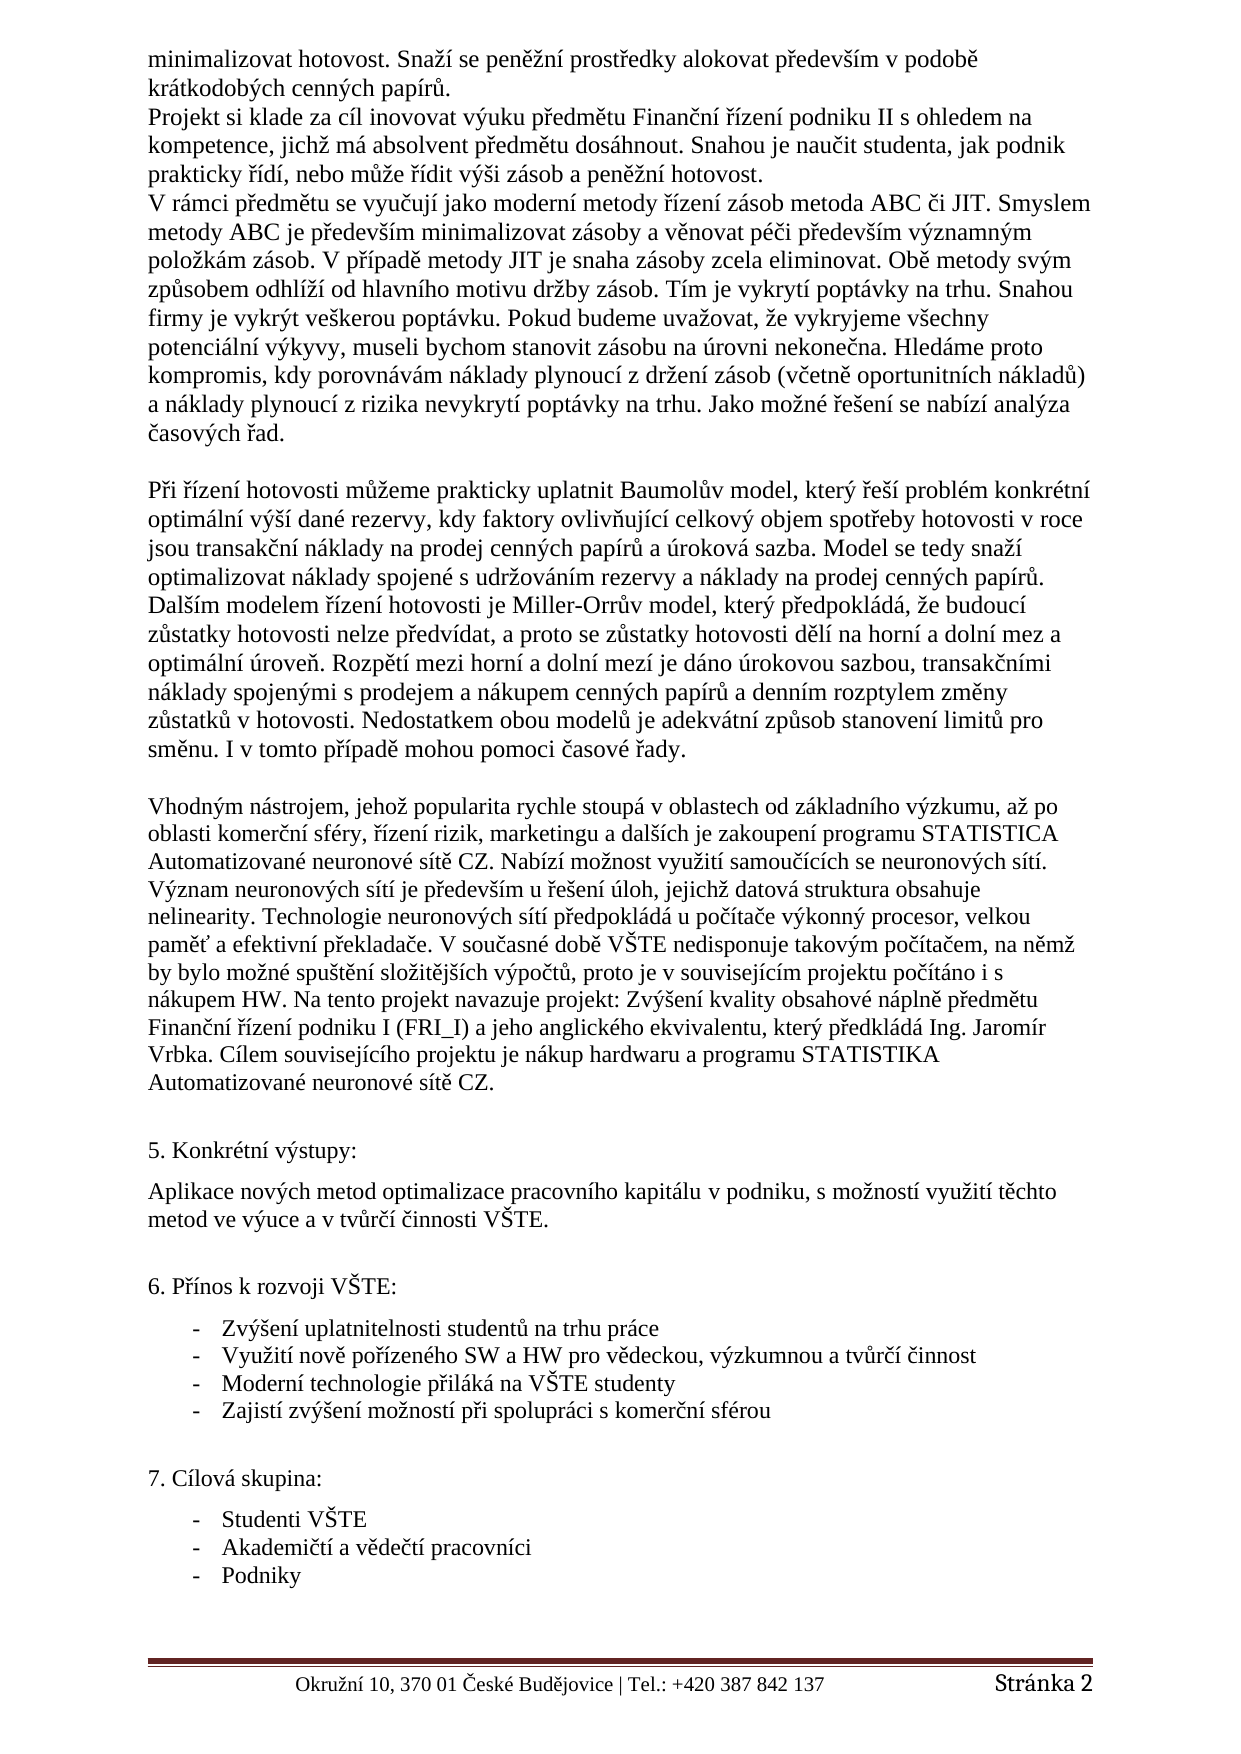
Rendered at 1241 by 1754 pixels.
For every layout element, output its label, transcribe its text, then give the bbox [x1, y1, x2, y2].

text Aplikace nových metod optimalizace pracovního kapitálu v podniku, s možností využití těchto metod ve výuce a v tvůrčí činnosti VŠTE. [148, 1177, 1093, 1232]
text - Akademičtí a vědečtí pracovníci [192, 1533, 1093, 1561]
text - Zajistí zvýšení možností při spolupráci s komerční sférou [192, 1396, 1093, 1424]
text Projekt si klade za cíl inovovat výuku předmětu Finanční řízení podniku II s ohledem na kompetence, jichž má absolvent předmětu dosáhnout. Snahou je naučit studenta, jak podnik prakticky řídí, nebo může řídit výši zásob a peněžní hotovost. [148, 102, 1093, 188]
text - Studenti VŠTE [192, 1506, 1093, 1533]
text 7. Cílová skupina: [148, 1464, 1093, 1492]
text 5. Konkrétní výstupy: [148, 1136, 1093, 1163]
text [148, 44, 1093, 102]
text Při řízení hotovosti můžeme prakticky uplatnit Baumolův model, který řeší problém konkrétní optimální výší dané rezervy, kdy faktory ovlivňující celkový objem spotřeby hotovosti v roce jsou transakční náklady na prodej cenných papírů a úroková sazba. Model se tedy snaží optimalizovat náklady spojené s udržováním rezervy a náklady na prodej cenných papírů. Dalším modelem řízení hotovosti je Miller-Orrův model, který předpokládá, že budoucí zůstatky hotovosti nelze předvídat, a proto se zůstatky hotovosti dělí na horní a dolní mez a optimální úroveň. Rozpětí mezi horní a dolní mezí je dáno úrokovou sazbou, transakčními náklady spojenými s prodejem a nákupem cenných papírů a denním rozptylem změny zůstatků v hotovosti. Nedostatkem obou modelů je adekvátní způsob stanovení limitů pro směnu. I v tomto případě mohou pomoci časové řady. [148, 476, 1093, 763]
text Vhodným nástrojem, jehož popularita rychle stoupá v oblastech od základního výzkumu, až po oblasti komerční sféry, řízení rizik, marketingu a dalších je zakoupení programu STATISTICA Automatizované neuronové sítě CZ. Nabízí možnost využití samoučících se neuronových sítí. Význam neuronových sítí je především u řešení úloh, jejichž datová struktura obsahuje nelinearity. Technologie neuronových sítí předpokládá u počítače výkonný procesor, velkou paměť a efektivní překladače. V současné době VŠTE nedisponuje takovým počítačem, na němž by bylo možné spuštění složitějších výpočtů, proto je v souvisejícím projektu počítáno i s nákupem HW. Na tento projekt navazuje projekt: Zvýšení kvality obsahové náplně předmětu Finanční řízení podniku I (FRI_I) a jeho anglického ekvivalentu, který předkládá Ing. Jaromír Vrbka. Cílem souvisejícího projektu je nákup hardwaru a programu STATISTIKA Automatizované neuronové sítě CZ. [148, 792, 1093, 1096]
text V rámci předmětu se vyučují jako moderní metody řízení zásob metoda ABC či JIT. Smyslem metody ABC je především minimalizovat zásoby a věnovat péči především významným položkám zásob. V případě metody JIT je snaha zásoby zcela eliminovat. Obě metody svým způsobem odhlíží od hlavního motivu držby zásob. Tím je vykrytí poptávky na trhu. Snahou firmy je vykrýt veškerou poptávku. Pokud budeme uvažovat, že vykryjeme všechny potenciální výkyvy, museli bychom stanovit zásobu na úrovni nekonečna. Hledáme proto kompromis, kdy porovnávám náklady plynoucí z držení zásob (včetně oportunitních nákladů) a náklady plynoucí z rizika nevykrytí poptávky na trhu. Jako možné řešení se nabízí analýza časových řad. [148, 188, 1093, 447]
text - Podniky [192, 1561, 1093, 1588]
text - Zvýšení uplatnitelnosti studentů na trhu práce [192, 1314, 1093, 1341]
text - Moderní technologie přiláká na VŠTE studenty [192, 1369, 1093, 1396]
text 6. Přínos k rozvoji VŠTE: [148, 1272, 1093, 1300]
text - Využití nově pořízeného SW a HW pro vědeckou, výzkumnou a tvůrčí činnost [192, 1341, 1093, 1369]
